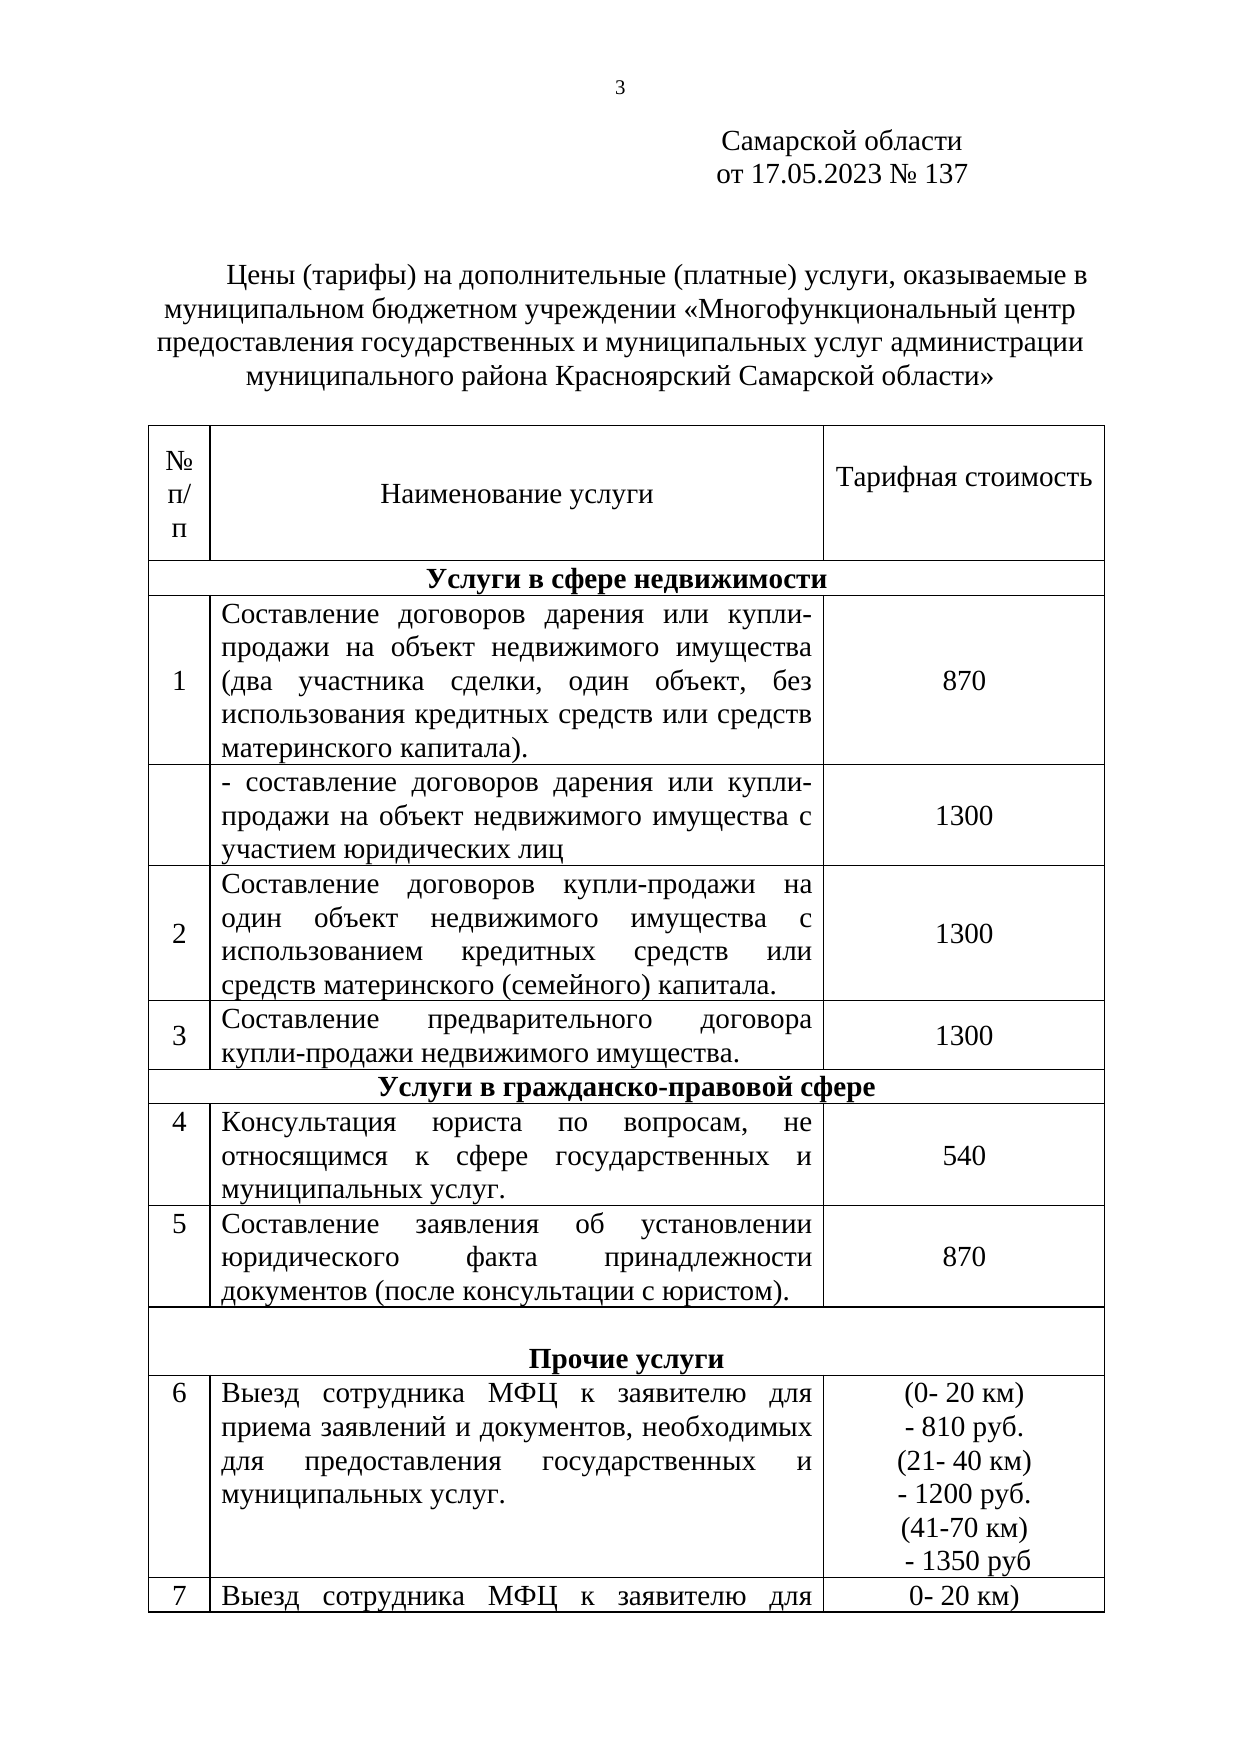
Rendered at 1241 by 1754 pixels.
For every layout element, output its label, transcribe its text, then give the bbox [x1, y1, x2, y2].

table_cell Выезд сотрудника МФЦ к заявителю для приема заявлений и документов, необходимых для предоставления государственных и муниципальных услуг. [211, 1376, 823, 1577]
table_cell 5 [149, 1206, 209, 1306]
table_cell (0- 20 км) - 810 руб. (21- 40 км) - 1200 руб. (41-70 км) - 1350 руб [824, 1376, 1104, 1577]
table_cell Консультация юриста по вопросам, не относящимся к сфере государственных и муниципальных услуг. [211, 1104, 823, 1205]
table_header № п/п [149, 426, 209, 560]
table_cell 1 [149, 596, 209, 763]
table_cell Прочие услуги [149, 1308, 1104, 1374]
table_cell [211, 1578, 823, 1611]
table_cell Составление предварительного договора купли-продажи недвижимого имущества. [211, 1001, 823, 1068]
text от 17.05.2023 № 137 [591, 157, 1092, 190]
table_cell 540 [824, 1104, 1104, 1205]
table_header Тарифная стоимость [824, 426, 1104, 560]
table_cell Составление договоров купли-продажи на один объект недвижимого имущества с использованием кредитных средств или средств материнского (семейного) капитала. [211, 866, 823, 1000]
table_header Наименование услуги [211, 426, 823, 560]
table_cell 2 [149, 866, 209, 1000]
table_cell 1300 [824, 866, 1104, 1000]
table_cell 1300 [824, 765, 1104, 865]
table_cell 1300 [824, 1001, 1104, 1068]
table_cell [824, 1578, 1104, 1611]
table_cell 3 [149, 1001, 209, 1068]
table_cell Услуги в гражданско-правовой сфере [149, 1070, 1104, 1103]
table_cell [149, 765, 209, 865]
text Самарской области [591, 123, 1092, 157]
table_cell 870 [824, 1206, 1104, 1306]
table_cell 7 [149, 1578, 209, 1611]
table_cell Услуги в сфере недвижимости [149, 561, 1104, 595]
table_cell Составление договоров дарения или купли-продажи на объект недвижимого имущества (два участника сделки, один объект, без использования кредитных средств или средств материнского капитала). [211, 596, 823, 763]
table_cell 4 [149, 1104, 209, 1205]
text Цены (тарифы) на дополнительные (платные) услуги, оказываемые в муниципальном бюджетном учреждении «Многофункциональный центр предоставления государственных и муниципальных услуг администрации муниципального района Красноярский Самарской области» [148, 257, 1092, 391]
table_cell Составление заявления об установлении юридического факта принадлежности документов (после консультации с юристом). [211, 1206, 823, 1306]
table_cell 870 [824, 596, 1104, 763]
table_cell - составление договоров дарения или купли-продажи на объект недвижимого имущества с участием юридических лиц [211, 765, 823, 865]
table_cell 6 [149, 1376, 209, 1577]
